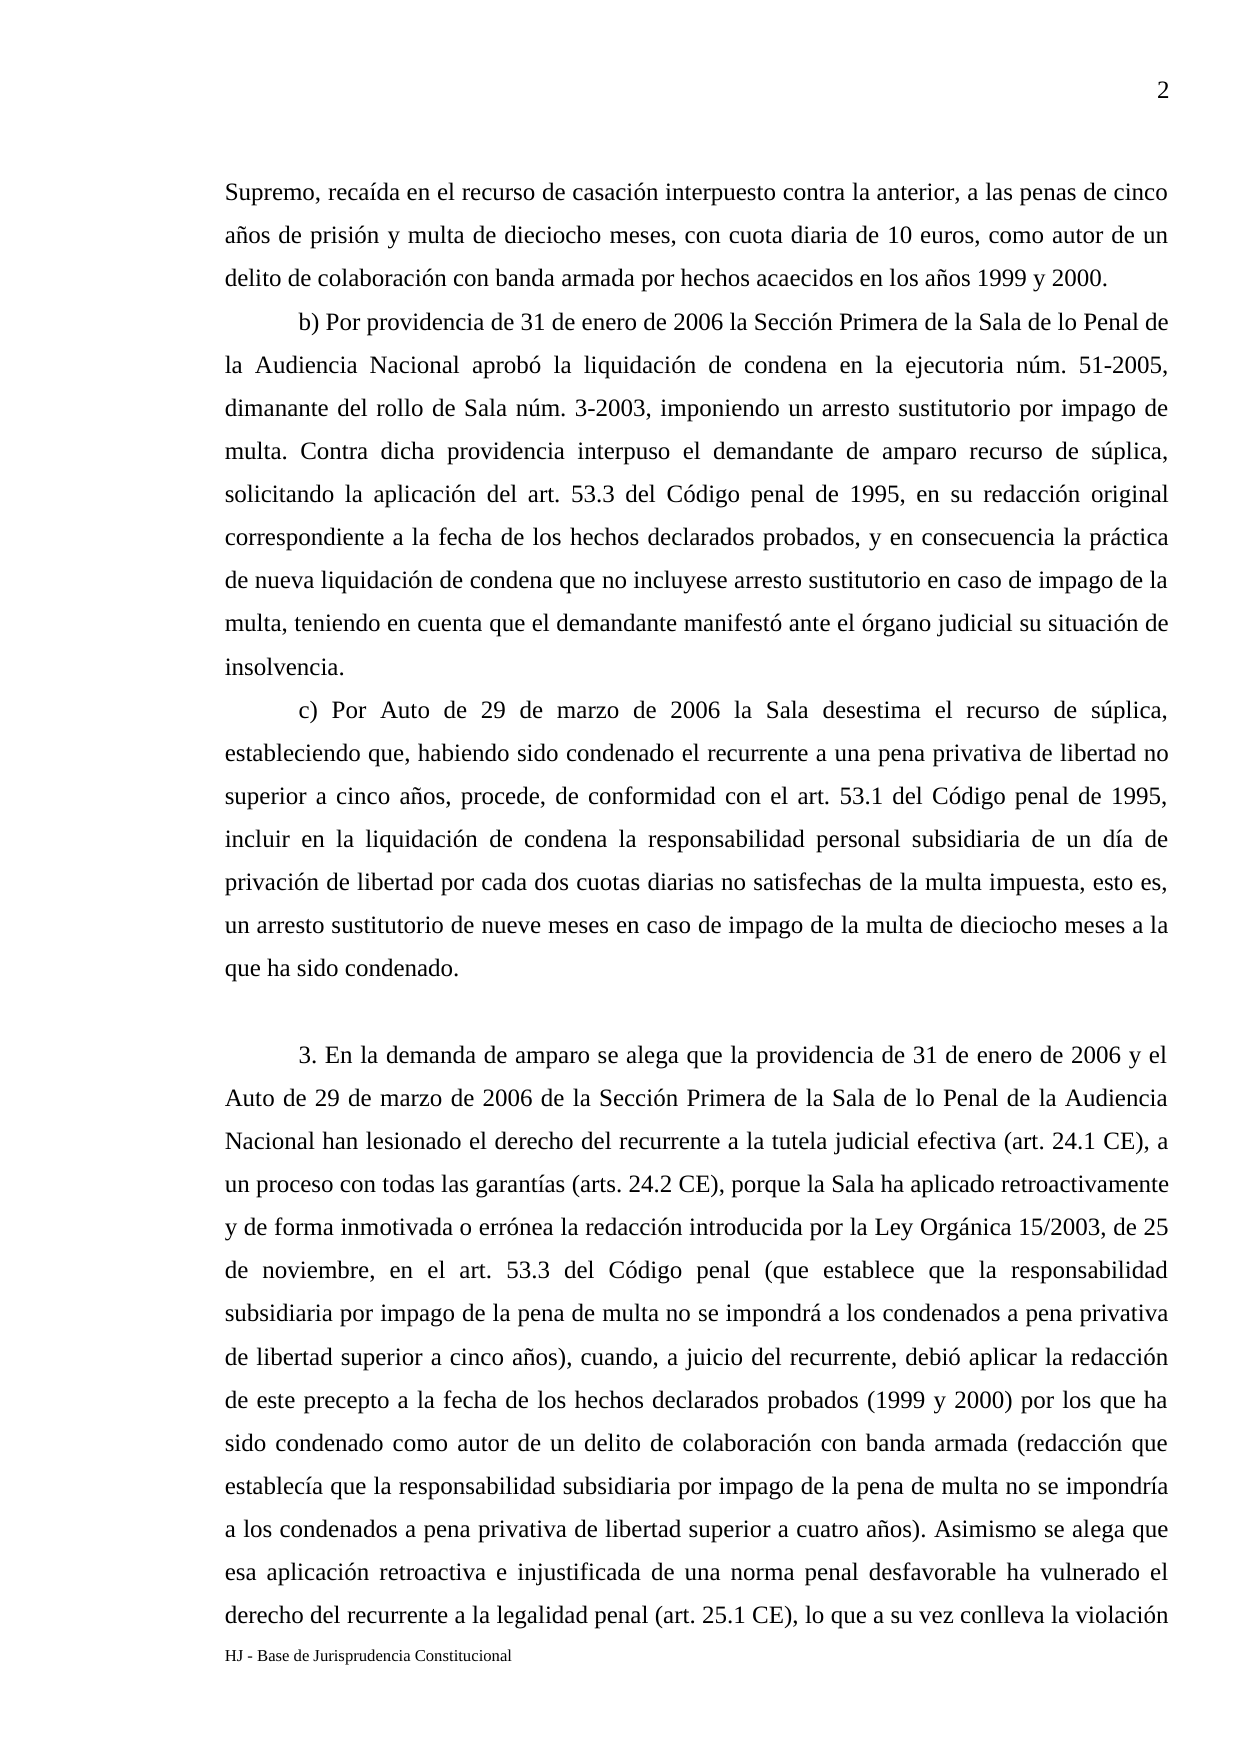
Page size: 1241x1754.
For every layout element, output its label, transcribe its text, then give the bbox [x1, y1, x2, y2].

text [224, 1040, 1169, 1629]
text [224, 177, 1169, 292]
text b) Por providencia de 31 de enero de 2006 la Sección Primera de la Sala de lo Penal de la Audiencia Nacional aprobó la liquidación de condena en la ejecutoria núm. 51-2005, dimanante del rollo de Sala núm. 3-2003, imponiendo un arresto sustitutorio por impago de multa. Contra dicha providencia interpuso el demandante de amparo recurso de súplica, solicitando la aplicación del art. 53.3 del Código penal de 1995, en su redacción original correspondiente a la fecha de los hechos declarados probados, y en consecuencia la práctica de nueva liquidación de condena que no incluyese arresto sustitutorio en caso de impago de la multa, teniendo en cuenta que el demandante manifestó ante el órgano judicial su situación de insolvencia. [224, 307, 1169, 680]
text c) Por Auto de 29 de marzo de 2006 la Sala desestima el recurso de súplica, estableciendo que, habiendo sido condenado el recurrente a una pena privativa de libertad no superior a cinco años, procede, de conformidad con el art. 53.1 del Código penal de 1995, incluir en la liquidación de condena la responsabilidad personal subsidiaria de un día de privación de libertad por cada dos cuotas diarias no satisfechas de la multa impuesta, esto es, un arresto sustitutorio de nueve meses en caso de impago de la multa de dieciocho meses a la que ha sido condenado. [224, 695, 1169, 982]
